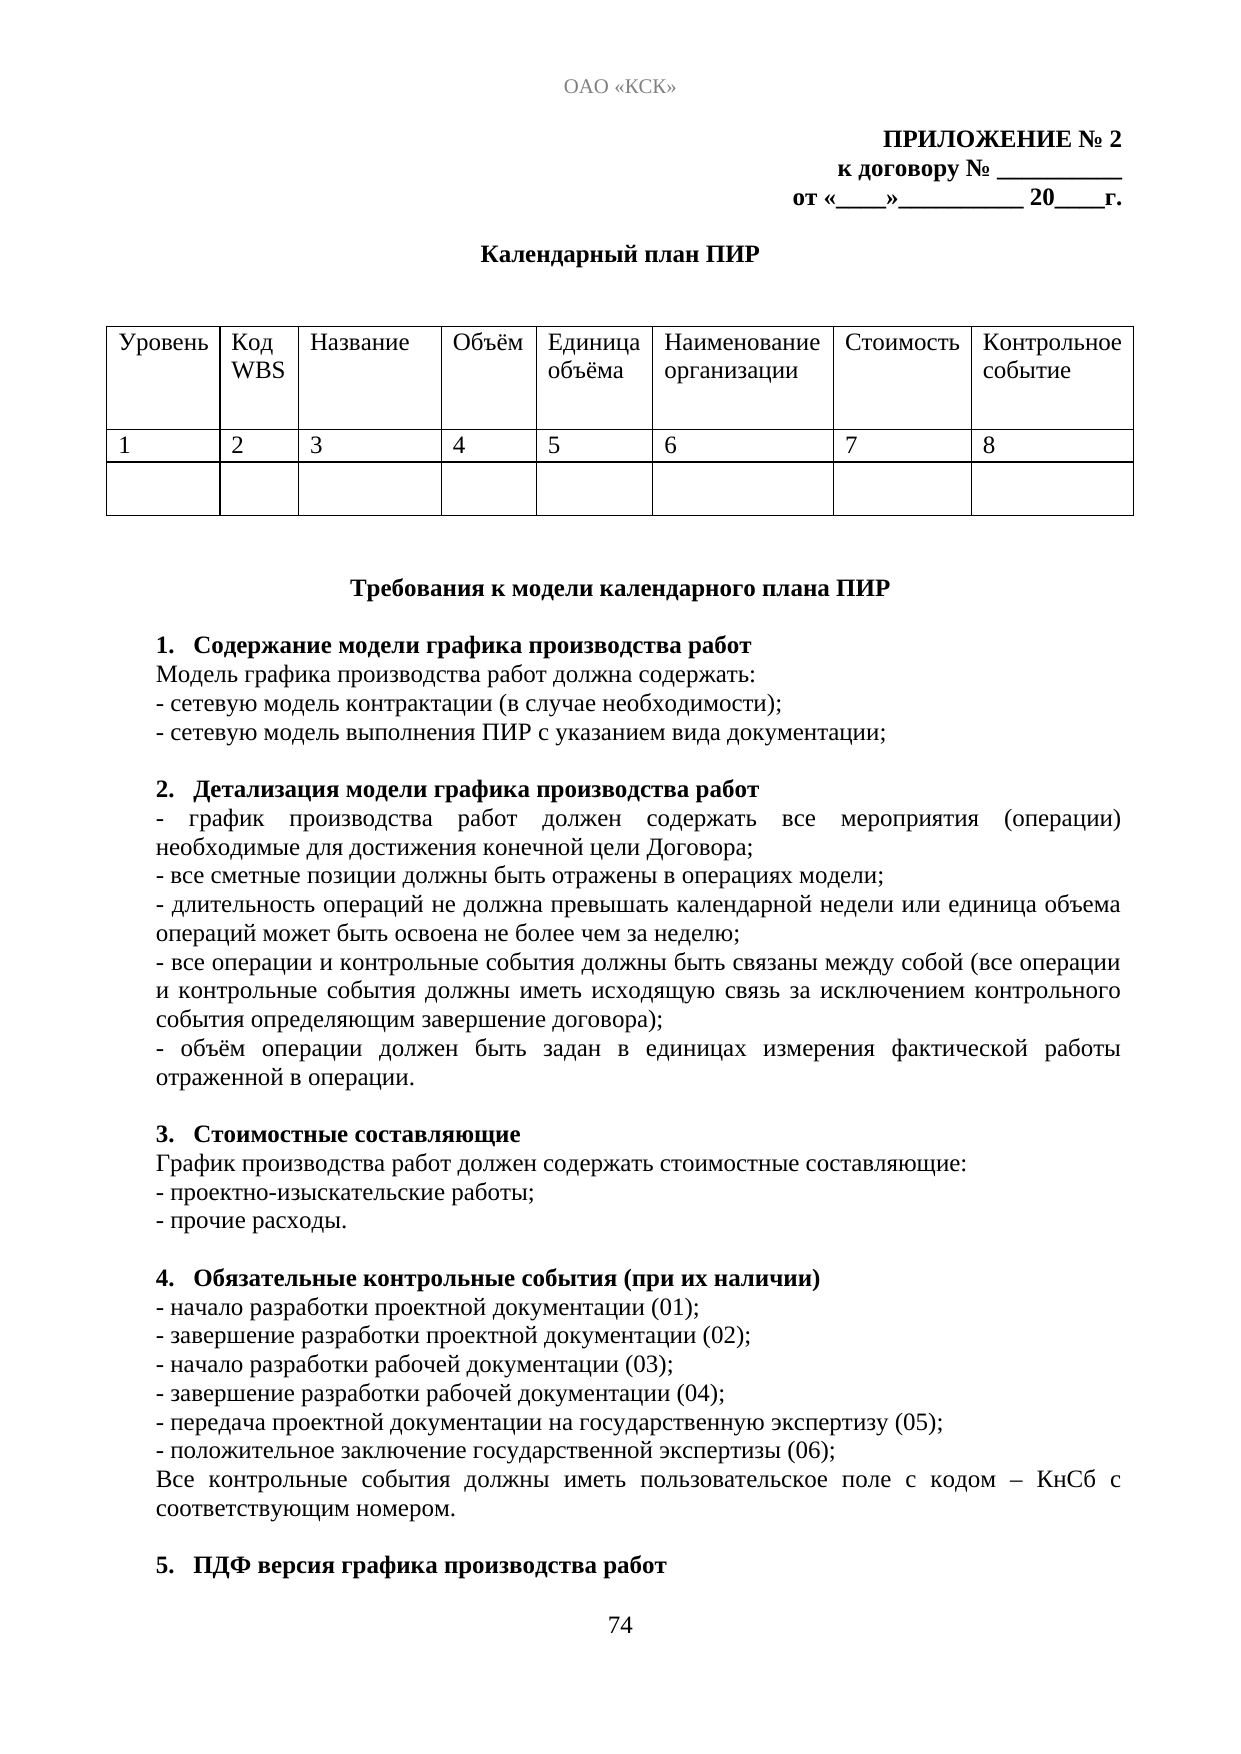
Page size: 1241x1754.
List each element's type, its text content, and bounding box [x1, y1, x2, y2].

table_cell [972, 463, 1133, 514]
table_cell 5 [537, 430, 652, 461]
text - сетевую модель выполнения ПИР с указанием вида документации; [156, 717, 1122, 746]
table_header Код WBS [221, 327, 298, 429]
text к договору № __________ [709, 153, 1122, 182]
list Обязательные контрольные события (при их наличии) [156, 1263, 1122, 1292]
table_cell 6 [653, 430, 833, 461]
text - объём операции должен быть задан в единицах измерения фактической работы отраженной в операции. [156, 1033, 1122, 1091]
table_header Уровень [107, 327, 219, 429]
table_cell [442, 463, 536, 514]
table_header Контрольное событие [972, 327, 1133, 429]
list Содержание модели графика производства работ [156, 631, 1122, 659]
table_cell [299, 463, 441, 514]
text - завершение разработки проектной документации (02); [156, 1321, 1122, 1349]
text - сетевую модель контрактации (в случае необходимости); [156, 688, 1122, 717]
table_header Название [299, 327, 441, 429]
table_cell [653, 463, 833, 514]
text - длительность операций не должна превышать календарной недели или единица объема операций может быть освоена не более чем за неделю; [156, 889, 1122, 947]
table_header Стоимость [834, 327, 971, 429]
list ПДФ версия графика производства работ [156, 1551, 1122, 1579]
text - начало разработки проектной документации (01); [156, 1292, 1122, 1321]
table_cell 7 [834, 430, 971, 461]
text - начало разработки рабочей документации (03); [156, 1349, 1122, 1378]
table_cell 2 [221, 430, 298, 461]
table_cell 4 [442, 430, 536, 461]
text Календарный план ПИР [118, 239, 1122, 268]
text - прочие расходы. [156, 1206, 1122, 1234]
text - график производства работ должен содержать все мероприятия (операции) необходимые для достижения конечной цели Договора; [156, 803, 1122, 861]
text от «____»__________ 20____г. [709, 182, 1122, 211]
text - все сметные позиции должны быть отражены в операциях модели; [156, 861, 1122, 889]
text Модель графика производства работ должна содержать: [156, 659, 1122, 688]
text - завершение разработки рабочей документации (04); [156, 1378, 1122, 1407]
text График производства работ должен содержать стоимостные составляющие: [156, 1148, 1122, 1177]
text ПРИЛОЖЕНИЕ № 2 [709, 124, 1122, 153]
table_cell [221, 463, 298, 514]
table_cell [537, 463, 652, 514]
text - положительное заключение государственной экспертизы (06); [156, 1436, 1122, 1464]
table_cell 8 [972, 430, 1133, 461]
text - проектно-изыскательские работы; [156, 1177, 1122, 1206]
list Стоимостные составляющие [156, 1119, 1122, 1148]
table_cell [834, 463, 971, 514]
text Требования к модели календарного плана ПИР [118, 573, 1122, 602]
table_header Единица объёма [537, 327, 652, 429]
text - передача проектной документации на государственную экспертизу (05); [156, 1407, 1122, 1436]
text Все контрольные события должны иметь пользовательское поле с кодом – КнСб с соответствующим номером. [156, 1464, 1122, 1522]
table_header Объём [442, 327, 536, 429]
table_header Наименование организации [653, 327, 833, 429]
list Детализация модели графика производства работ [156, 774, 1122, 803]
text - все операции и контрольные события должны быть связаны между собой (все операции и контрольные события должны иметь исходящую связь за исключением контрольного события определяющим завершение договора); [156, 947, 1122, 1033]
table_cell 3 [299, 430, 441, 461]
table_cell [107, 463, 219, 514]
table_cell 1 [107, 430, 219, 461]
